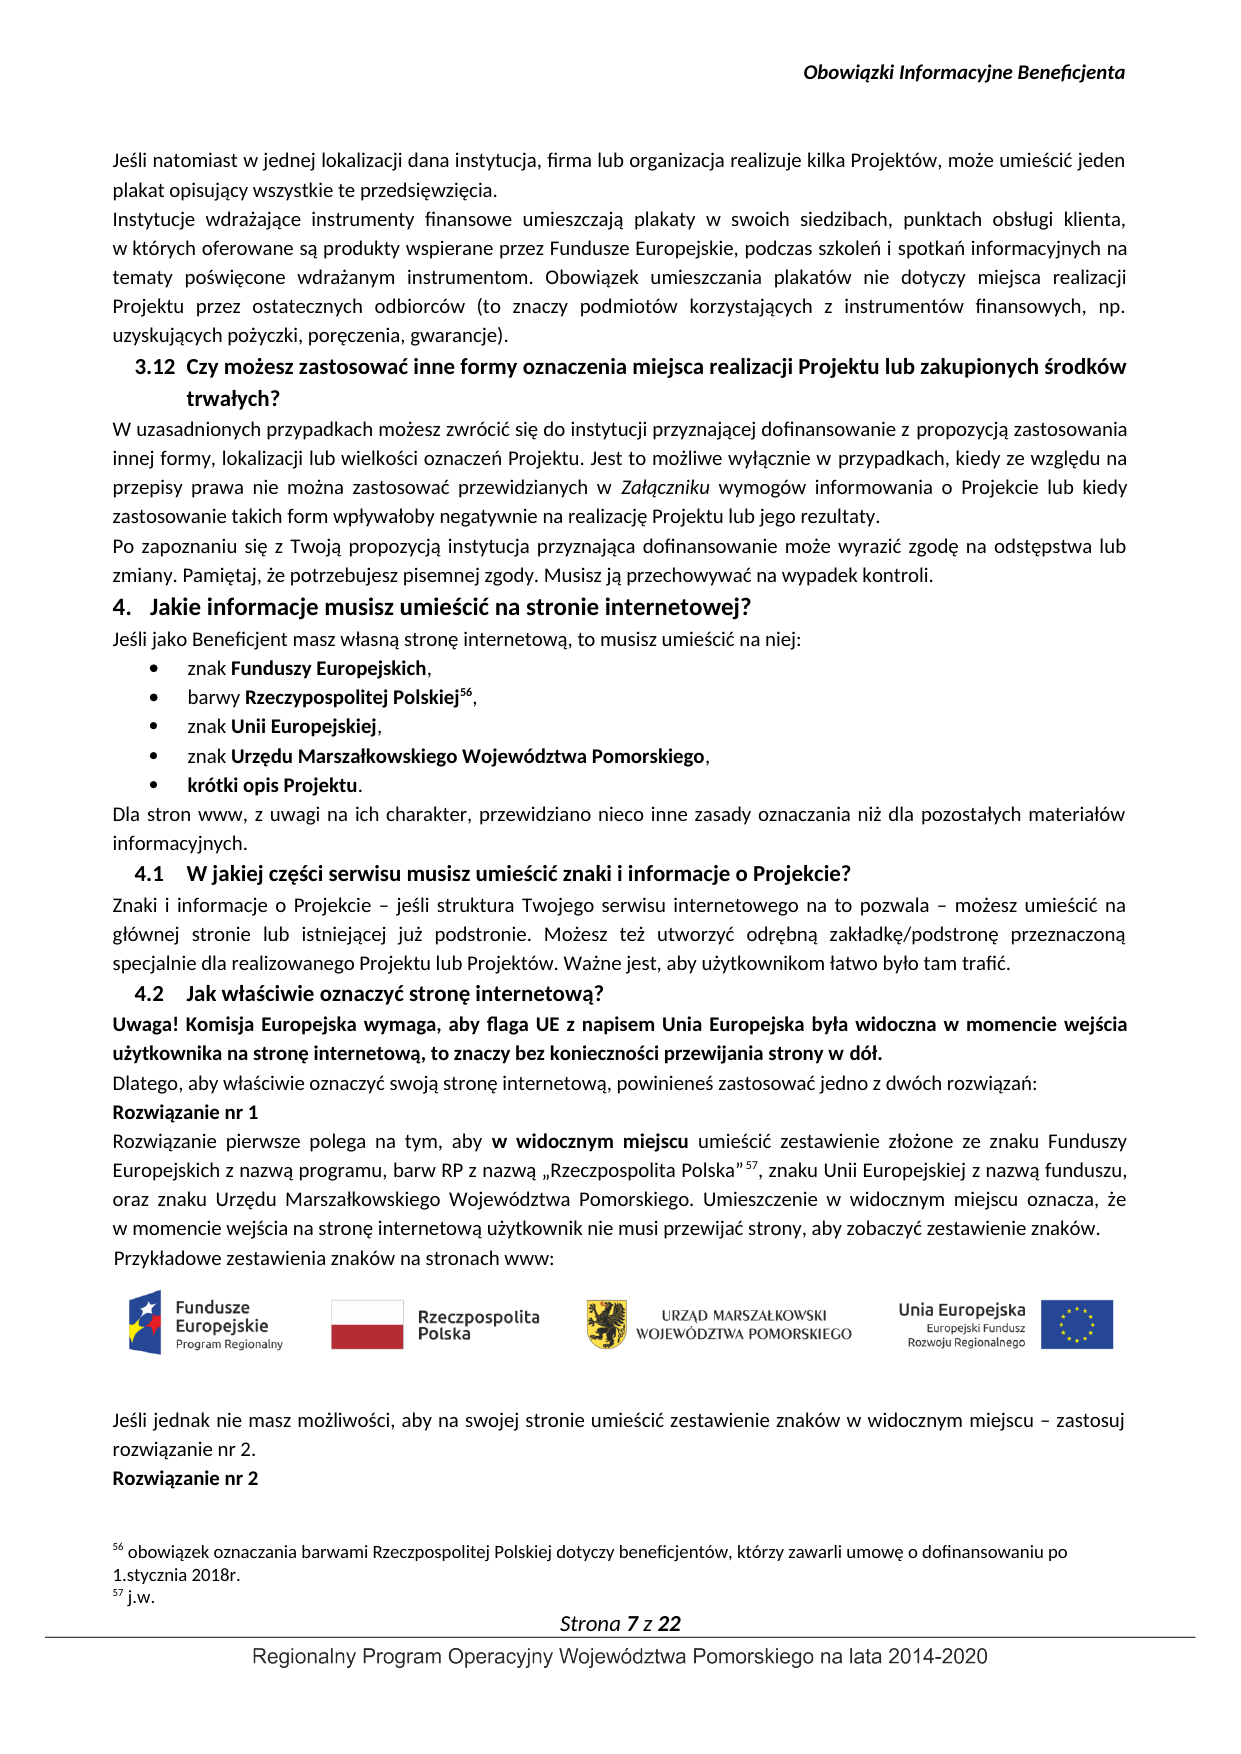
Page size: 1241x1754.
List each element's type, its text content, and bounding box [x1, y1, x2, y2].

text Przykładowe zestawienia znaków na stronach www: [114, 1245, 1128, 1270]
list Czy możesz zastosować inne formy oznaczenia miejsca realizacji Projektu lub zakupionych środków trwałych? [134, 352, 1128, 412]
text Uwaga! Komisja Europejska wymaga, aby flaga UE z napisem Unia Europejska była widoczna w momencie wejścia użytkownika na stronę internetową, to znaczy bez konieczności przewijania strony w dół. [112, 1011, 1128, 1066]
text Jeśli jako Beneficjent masz własną stronę internetową, to musisz umieścić na niej: [112, 626, 1128, 652]
text Znaki i informacje o Projekcie – jeśli struktura Twojego serwisu internetowego na to pozwala – możesz umieścić na głównej stronie lub istniejącej już podstronie. Możesz też utworzyć odrębną zakładkę/podstronę przeznaczoną specjalnie dla realizowanego Projektu lub Projektów. Ważne jest, aby użytkownikom łatwo było tam trafić. [112, 892, 1128, 976]
text Jeśli natomiast w jednej lokalizacji dana instytucja, firma lub organizacja realizuje kilka Projektów, może umieścić jeden plakat opisujący wszystkie te przedsięwzięcia. [112, 148, 1128, 202]
text Po zapoznaniu się z Twoją propozycją instytucja przyznająca dofinansowanie może wyrazić zgodę na odstępstwa lub zmiany. Pamiętaj, że potrzebujesz pisemnej zgody. Musisz ją przechowywać na wypadek kontroli. [112, 533, 1128, 587]
picture [44, 1636, 1196, 1668]
text Rozwiązanie nr 1 [112, 1099, 1128, 1124]
list znak Unii Europejskiej, [150, 714, 1128, 739]
text Dlatego, aby właściwie oznaczyć swoją stronę internetową, powinieneś zastosować jedno z dwóch rozwiązań: [112, 1070, 1128, 1095]
list znak Funduszy Europejskich, [150, 655, 1128, 681]
list barwy Rzeczypospolitej Polskiej, [150, 684, 1128, 710]
list Jakie informacje musisz umieścić na stronie internetowej? [112, 591, 1128, 622]
list krótki opis Projektu. [150, 772, 1128, 797]
text W uzasadnionych przypadkach możesz zwrócić się do instytucji przyznającej dofinansowanie z propozycją zastosowania innej formy, lokalizacji lub wielkości oznaczeń Projektu. Jest to możliwe wyłącznie w przypadkach, kiedy ze względu na przepisy prawa nie można zastosować przewidzianych w Załączniku wymogów informowania o Projekcie lub kiedy zastosowanie takich form wpływałoby negatywnie na realizację Projektu lub jego rezultaty. [112, 416, 1128, 529]
text Instytucje wdrażające instrumenty finansowe umieszczają plakaty w swoich siedzibach, punktach obsługi klienta, w których oferowane są produkty wspierane przez Fundusze Europejskie, podczas szkoleń i spotkań informacyjnych na tematy poświęcone wdrażanym instrumentom. Obowiązek umieszczania plakatów nie dotyczy miejsca realizacji Projektu przez ostatecznych odbiorców (to znaczy podmiotów korzystających z instrumentów finansowych, np. uzyskujących pożyczki, poręczenia, gwarancje). [112, 206, 1128, 348]
text Dla stron www, z uwagi na ich charakter, przewidziano nieco inne zasady oznaczania niż dla pozostałych materiałów informacyjnych. [112, 801, 1128, 856]
list znak Urzędu Marszałkowskiego Województwa Pomorskiego, [150, 743, 1128, 768]
list Jak właściwie oznaczyć stronę internetową? [134, 979, 1128, 1007]
text Rozwiązanie nr 2 [112, 1465, 1128, 1491]
text Jeśli jednak nie masz możliwości, aby na swojej stronie umieścić zestawienie znaków w widocznym miejscu – zastosuj rozwiązanie nr 2. [112, 1407, 1128, 1461]
list W jakiej części serwisu musisz umieścić znaki i informacje o Projekcie? [134, 859, 1128, 888]
picture [113, 1273, 1129, 1371]
text Rozwiązanie pierwsze polega na tym, aby w widocznym miejscu umieścić zestawienie złożone ze znaku Funduszy Europejskich z nazwą programu, barw RP z nazwą „Rzeczpospolita Polska”, znaku Unii Europejskiej z nazwą funduszu, oraz znaku Urzędu Marszałkowskiego Województwa Pomorskiego. Umieszczenie w widocznym miejscu oznacza, że w momencie wejścia na stronę internetową użytkownik nie musi przewijać strony, aby zobaczyć zestawienie znaków. [112, 1128, 1128, 1241]
